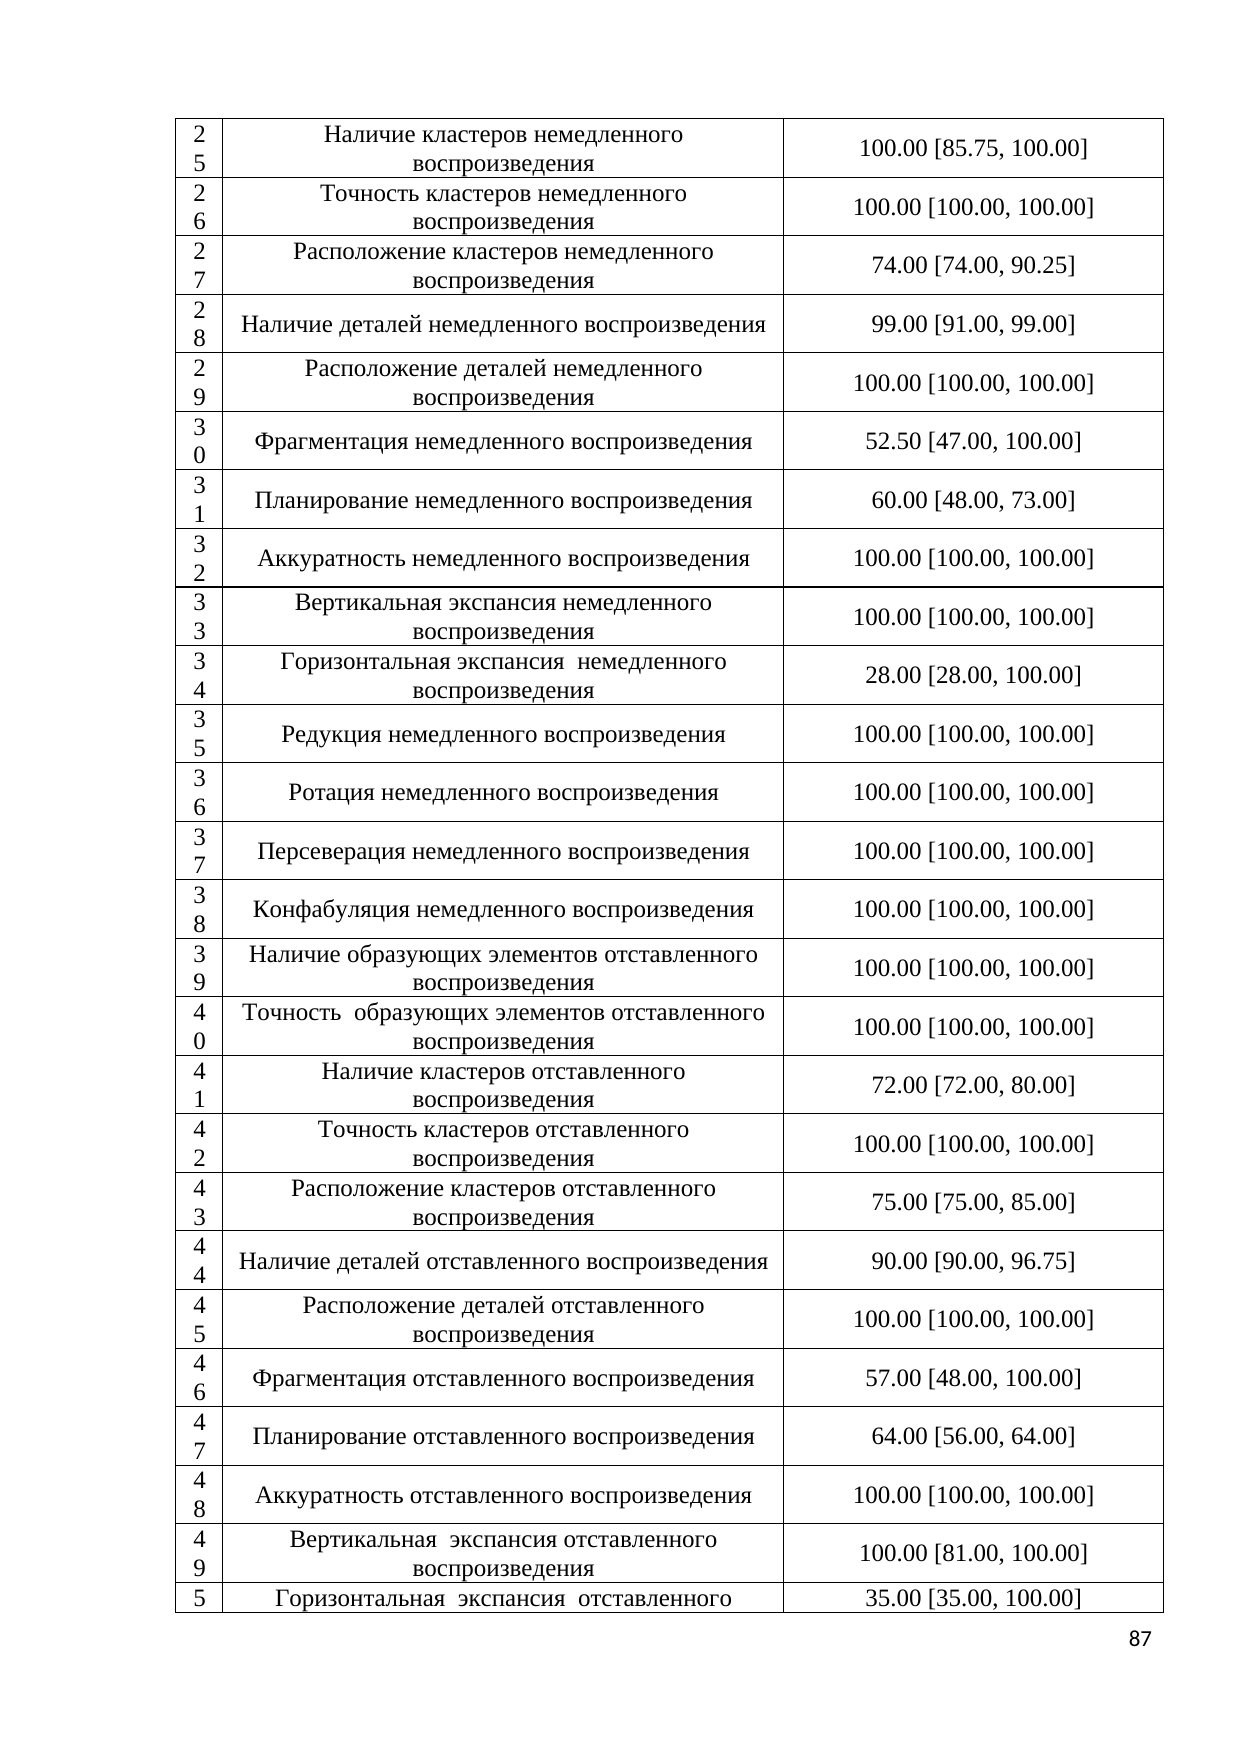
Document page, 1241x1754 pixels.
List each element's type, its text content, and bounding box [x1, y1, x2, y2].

table_cell 39 [176, 939, 222, 996]
table_cell 37 [176, 822, 222, 879]
table_cell 100.00 [100.00, 100.00] [784, 705, 1163, 762]
table_cell Ротация немедленного воспроизведения [223, 763, 783, 821]
table_cell 32 [176, 529, 222, 586]
table_cell Горизонтальная экспансия немедленного воспроизведения [223, 646, 783, 703]
table_cell 100.00 [100.00, 100.00] [784, 1466, 1163, 1523]
table_cell Фрагментация отставленного воспроизведения [223, 1349, 783, 1406]
table_cell 35 [176, 705, 222, 762]
table_cell Наличие деталей немедленного воспроизведения [223, 295, 783, 352]
table_cell 43 [176, 1173, 222, 1230]
table_cell 50 [176, 1583, 222, 1612]
table_cell 57.00 [48.00, 100.00] [784, 1349, 1163, 1406]
table_cell 30 [176, 412, 222, 469]
table_cell Фрагментация немедленного воспроизведения [223, 412, 783, 469]
table_cell 100.00 [81.00, 100.00] [784, 1524, 1163, 1582]
table_cell Планирование отставленного воспроизведения [223, 1407, 783, 1464]
table_cell 28.00 [28.00, 100.00] [784, 646, 1163, 703]
table_cell 52.50 [47.00, 100.00] [784, 412, 1163, 469]
table_cell 100.00 [85.75, 100.00] [784, 119, 1163, 177]
table_cell Вертикальная экспансия отставленного воспроизведения [223, 1524, 783, 1582]
table_cell 74.00 [74.00, 90.25] [784, 236, 1163, 294]
table_cell 100.00 [100.00, 100.00] [784, 763, 1163, 821]
table_cell 44 [176, 1231, 222, 1289]
table_cell Аккуратность немедленного воспроизведения [223, 529, 783, 586]
table_cell 41 [176, 1056, 222, 1113]
table_cell 31 [176, 470, 222, 528]
table_cell 46 [176, 1349, 222, 1406]
table_cell 100.00 [100.00, 100.00] [784, 880, 1163, 938]
table_cell 36 [176, 763, 222, 821]
table_cell 47 [176, 1407, 222, 1464]
table_cell Вертикальная экспансия немедленного воспроизведения [223, 588, 783, 645]
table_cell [784, 1583, 1163, 1612]
table_cell Аккуратность отставленного воспроизведения [223, 1466, 783, 1523]
table_cell 45 [176, 1290, 222, 1347]
table_cell Точность кластеров немедленного воспроизведения [223, 178, 783, 235]
table_cell 26 [176, 178, 222, 235]
table_cell Точность образующих элементов отставленного воспроизведения [223, 997, 783, 1055]
table_cell 38 [176, 880, 222, 938]
table_cell 100.00 [100.00, 100.00] [784, 1290, 1163, 1347]
table_cell 27 [176, 236, 222, 294]
table_cell Персеверация немедленного воспроизведения [223, 822, 783, 879]
table_cell 64.00 [56.00, 64.00] [784, 1407, 1163, 1464]
table_cell 48 [176, 1466, 222, 1523]
table_cell 72.00 [72.00, 80.00] [784, 1056, 1163, 1113]
table_cell Редукция немедленного воспроизведения [223, 705, 783, 762]
table_cell 100.00 [100.00, 100.00] [784, 588, 1163, 645]
table_cell Конфабуляция немедленного воспроизведения [223, 880, 783, 938]
table_cell Наличие кластеров отставленного воспроизведения [223, 1056, 783, 1113]
table_cell 28 [176, 295, 222, 352]
table_cell 42 [176, 1114, 222, 1172]
table_cell 75.00 [75.00, 85.00] [784, 1173, 1163, 1230]
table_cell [223, 1583, 783, 1612]
table_cell 100.00 [100.00, 100.00] [784, 353, 1163, 411]
table_cell 34 [176, 646, 222, 703]
table_cell 40 [176, 997, 222, 1055]
table_cell 29 [176, 353, 222, 411]
table_cell 99.00 [91.00, 99.00] [784, 295, 1163, 352]
table_cell 100.00 [100.00, 100.00] [784, 997, 1163, 1055]
table_cell Наличие образующих элементов отставленного воспроизведения [223, 939, 783, 996]
table_cell Наличие кластеров немедленного воспроизведения [223, 119, 783, 177]
table_cell 33 [176, 588, 222, 645]
table_cell Расположение кластеров отставленного воспроизведения [223, 1173, 783, 1230]
table_cell 49 [176, 1524, 222, 1582]
table_cell Расположение деталей немедленного воспроизведения [223, 353, 783, 411]
table_cell 100.00 [100.00, 100.00] [784, 939, 1163, 996]
table_cell Точность кластеров отставленного воспроизведения [223, 1114, 783, 1172]
table_cell 100.00 [100.00, 100.00] [784, 529, 1163, 586]
table_cell 90.00 [90.00, 96.75] [784, 1231, 1163, 1289]
table_cell Планирование немедленного воспроизведения [223, 470, 783, 528]
table_cell 100.00 [100.00, 100.00] [784, 1114, 1163, 1172]
table_cell 100.00 [100.00, 100.00] [784, 178, 1163, 235]
table_cell Расположение кластеров немедленного воспроизведения [223, 236, 783, 294]
table_cell Наличие деталей отставленного воспроизведения [223, 1231, 783, 1289]
table_cell 100.00 [100.00, 100.00] [784, 822, 1163, 879]
table_cell 60.00 [48.00, 73.00] [784, 470, 1163, 528]
table_cell 25 [176, 119, 222, 177]
table_cell Расположение деталей отставленного воспроизведения [223, 1290, 783, 1347]
